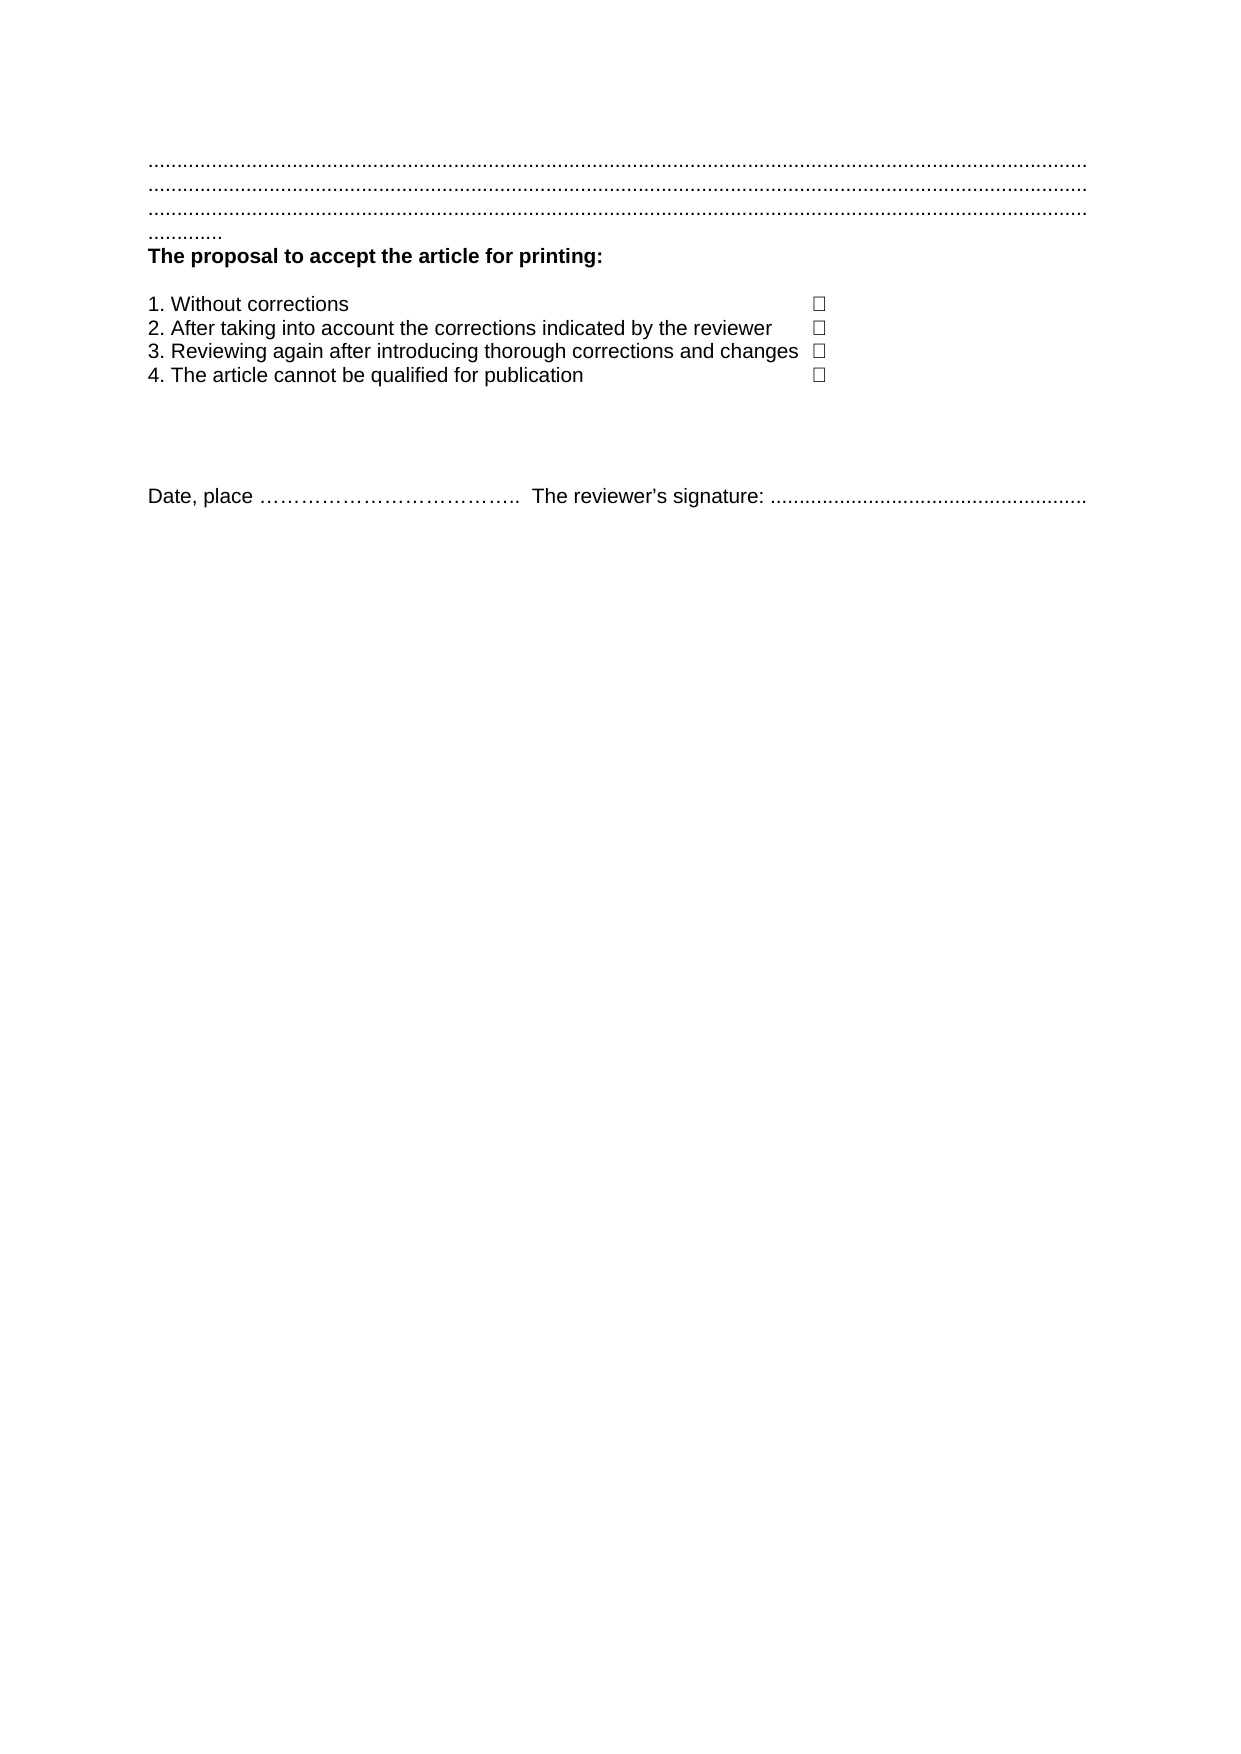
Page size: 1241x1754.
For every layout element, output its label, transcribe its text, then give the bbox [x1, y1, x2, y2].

text 1. Without corrections  [148, 291, 1093, 315]
text Date, place ……………………………….. The reviewer’s signature: ....................................................... [148, 484, 1093, 508]
text 3. Reviewing again after introducing thorough corrections and changes  [148, 339, 1093, 363]
text 2. After taking into account the corrections indicated by the reviewer  [148, 315, 1093, 339]
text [148, 148, 1093, 243]
text The proposal to accept the article for printing: [148, 243, 1093, 267]
text 4. The article cannot be qualified for publication  [148, 363, 1093, 387]
